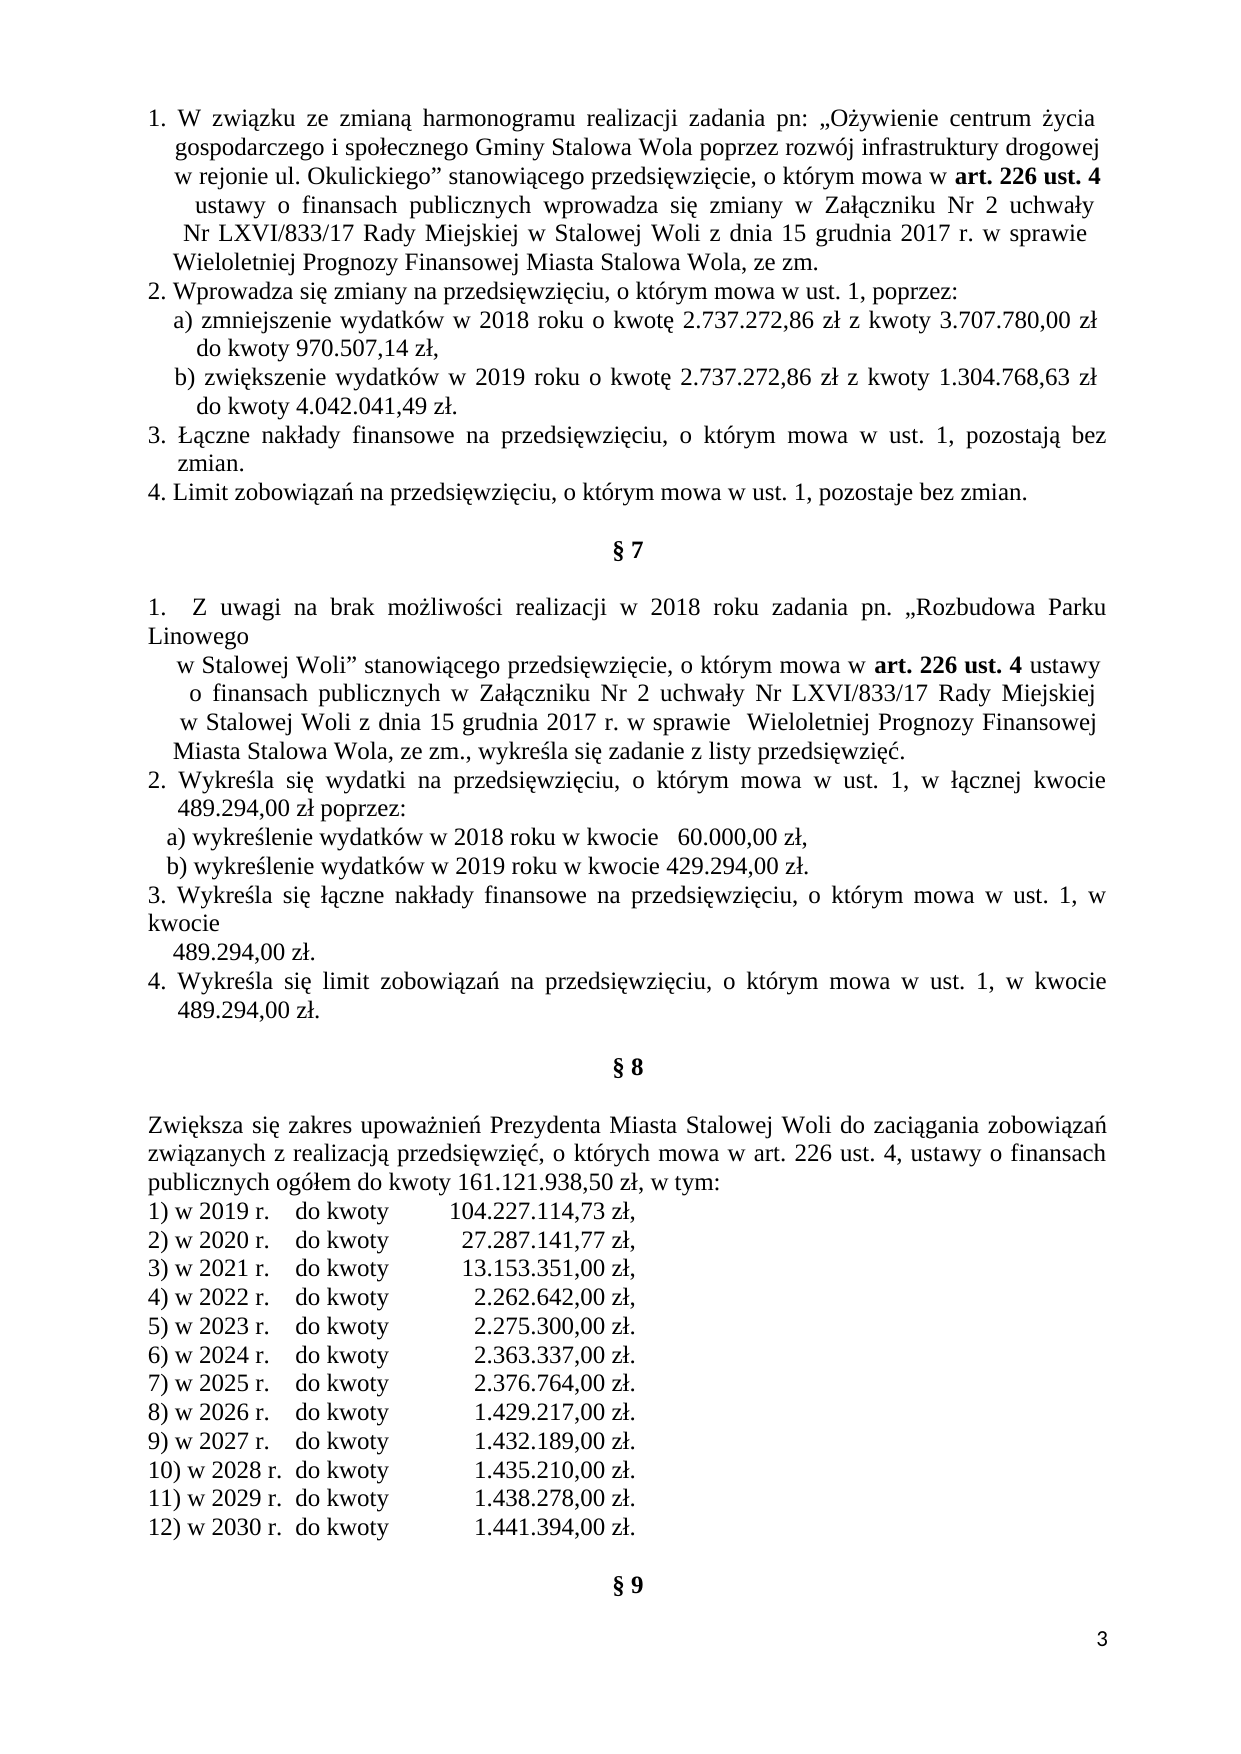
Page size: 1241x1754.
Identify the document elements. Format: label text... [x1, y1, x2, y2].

text b) wykreślenie wydatków w 2019 roku w kwocie 429.294,00 zł. [148, 851, 1107, 880]
text 2. Wykreśla się wydatki na przedsięwzięciu, o którym mowa w ust. 1, w łącznej kwocie 489.294,00 zł poprzez: [148, 765, 1107, 822]
text a) zmniejszenie wydatków w 2018 roku o kwotę 2.737.272,86 zł z kwoty 3.707.780,00 zł do kwoty 970.507,14 zł, [148, 305, 1107, 362]
text 3. Łączne nakłady finansowe na przedsięwzięciu, o którym mowa w ust. 1, pozostają bez zmian. [148, 420, 1107, 477]
text 1. Z uwagi na brak możliwości realizacji w 2018 roku zadania pn. „Rozbudowa Parku Linowego w Stalowej Woli” stanowiącego przedsięwzięcie, o którym mowa w art. 226 ust. 4 ustawy o finansach publicznych w Załączniku Nr 2 uchwały Nr LXVI/833/17 Rady Miejskiej w Stalowej Woli z dnia 15 grudnia 2017 r. w sprawie Wieloletniej Prognozy Finansowej Miasta Stalowa Wola, ze zm., wykreśla się zadanie z listy przedsięwzięć. [148, 592, 1107, 765]
text 4. Wykreśla się limit zobowiązań na przedsięwzięciu, o którym mowa w ust. 1, w kwocie 489.294,00 zł. [148, 966, 1107, 1023]
text 1) w 2019 r. do kwoty 104.227.114,73 zł, [148, 1196, 1107, 1225]
text § 7 [148, 535, 1107, 563]
text Zwiększa się zakres upoważnień Prezydenta Miasta Stalowej Woli do zaciągania zobowiązań związanych z realizacją przedsięwzięć, o których mowa w art. 226 ust. 4, ustawy o finansach publicznych ogółem do kwoty 161.121.938,50 zł, w tym: [148, 1110, 1107, 1196]
text 4. Limit zobowiązań na przedsięwzięciu, o którym mowa w ust. 1, pozostaje bez zmian. [148, 477, 1107, 506]
text 7) w 2025 r. do kwoty 2.376.764,00 zł. [148, 1368, 1107, 1397]
text a) wykreślenie wydatków w 2018 roku w kwocie 60.000,00 zł, [148, 822, 1107, 851]
text 12) w 2030 r. do kwoty 1.441.394,00 zł. [148, 1512, 1107, 1541]
text 3) w 2021 r. do kwoty 13.153.351,00 zł, [148, 1253, 1107, 1282]
text 9) w 2027 r. do kwoty 1.432.189,00 zł. [148, 1426, 1107, 1455]
text 10) w 2028 r. do kwoty 1.435.210,00 zł. [148, 1455, 1107, 1483]
text § 8 [148, 1052, 1107, 1081]
text 6) w 2024 r. do kwoty 2.363.337,00 zł. [148, 1340, 1107, 1368]
text § 9 [148, 1570, 1107, 1598]
text 2) w 2020 r. do kwoty 27.287.141,77 zł, [148, 1225, 1107, 1253]
text b) zwiększenie wydatków w 2019 roku o kwotę 2.737.272,86 zł z kwoty 1.304.768,63 zł do kwoty 4.042.041,49 zł. [148, 362, 1107, 420]
text 11) w 2029 r. do kwoty 1.438.278,00 zł. [148, 1483, 1107, 1512]
text 8) w 2026 r. do kwoty 1.429.217,00 zł. [148, 1397, 1107, 1426]
text 4) w 2022 r. do kwoty 2.262.642,00 zł, [148, 1282, 1107, 1311]
text 5) w 2023 r. do kwoty 2.275.300,00 zł. [148, 1311, 1107, 1340]
text 1. W związku ze zmianą harmonogramu realizacji zadania pn: „Ożywienie centrum życia gospodarczego i społecznego Gminy Stalowa Wola poprzez rozwój infrastruktury drogowej w rejonie ul. Okulickiego” stanowiącego przedsięwzięcie, o którym mowa w art. 226 ust. 4 ustawy o finansach publicznych wprowadza się zmiany w Załączniku Nr 2 uchwały Nr LXVI/833/17 Rady Miejskiej w Stalowej Woli z dnia 15 grudnia 2017 r. w sprawie Wieloletniej Prognozy Finansowej Miasta Stalowa Wola, ze zm. [148, 103, 1107, 276]
text 3. Wykreśla się łączne nakłady finansowe na przedsięwzięciu, o którym mowa w ust. 1, w kwocie 489.294,00 zł. [148, 880, 1107, 966]
text 2. Wprowadza się zmiany na przedsięwzięciu, o którym mowa w ust. 1, poprzez: [148, 276, 1107, 305]
